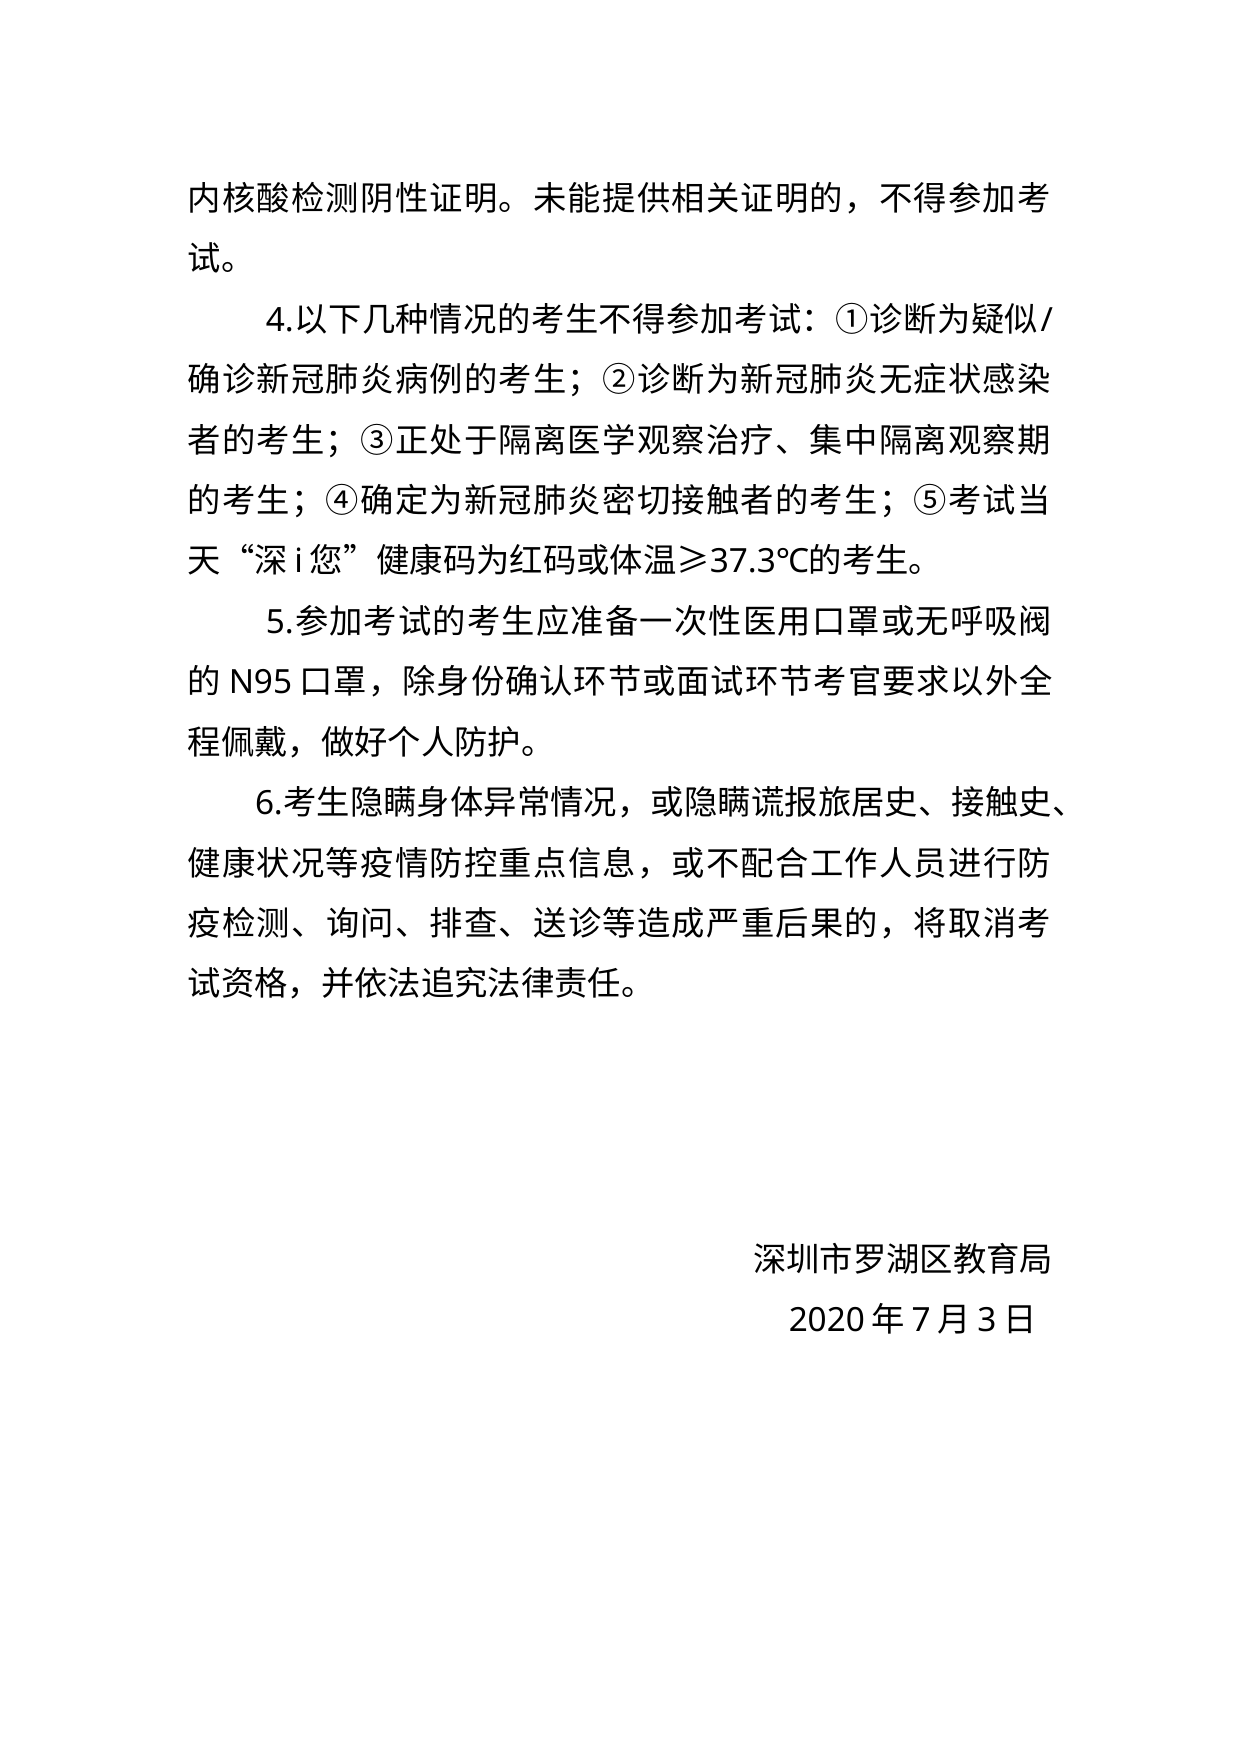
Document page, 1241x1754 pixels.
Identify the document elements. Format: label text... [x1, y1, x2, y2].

text 深圳市罗湖区教育局 [187, 1223, 1053, 1283]
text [187, 162, 1053, 283]
text 6.考生隐瞒身体异常情况，或隐瞒谎报旅居史、接触史、健康状况等疫情防控重点信息，或不配合工作人员进行防疫检测、询问、排查、送诊等造成严重后果的，将取消考试资格，并依法追究法律责任。 [187, 766, 1053, 1008]
text 4.以下几种情况的考生不得参加考试：①诊断为疑似/确诊新冠肺炎病例的考生；②诊断为新冠肺炎无症状感染者的考生；③正处于隔离医学观察治疗、集中隔离观察期的考生；④确定为新冠肺炎密切接触者的考生；⑤考试当天“深i您”健康码为红码或体温≥37.3℃的考生。 [187, 283, 1053, 585]
text 5.参加考试的考生应准备一次性医用口罩或无呼吸阀的N95口罩，除身份确认环节或面试环节考官要求以外全程佩戴，做好个人防护。 [187, 585, 1053, 766]
text 2020年7月3日 [187, 1283, 1036, 1344]
